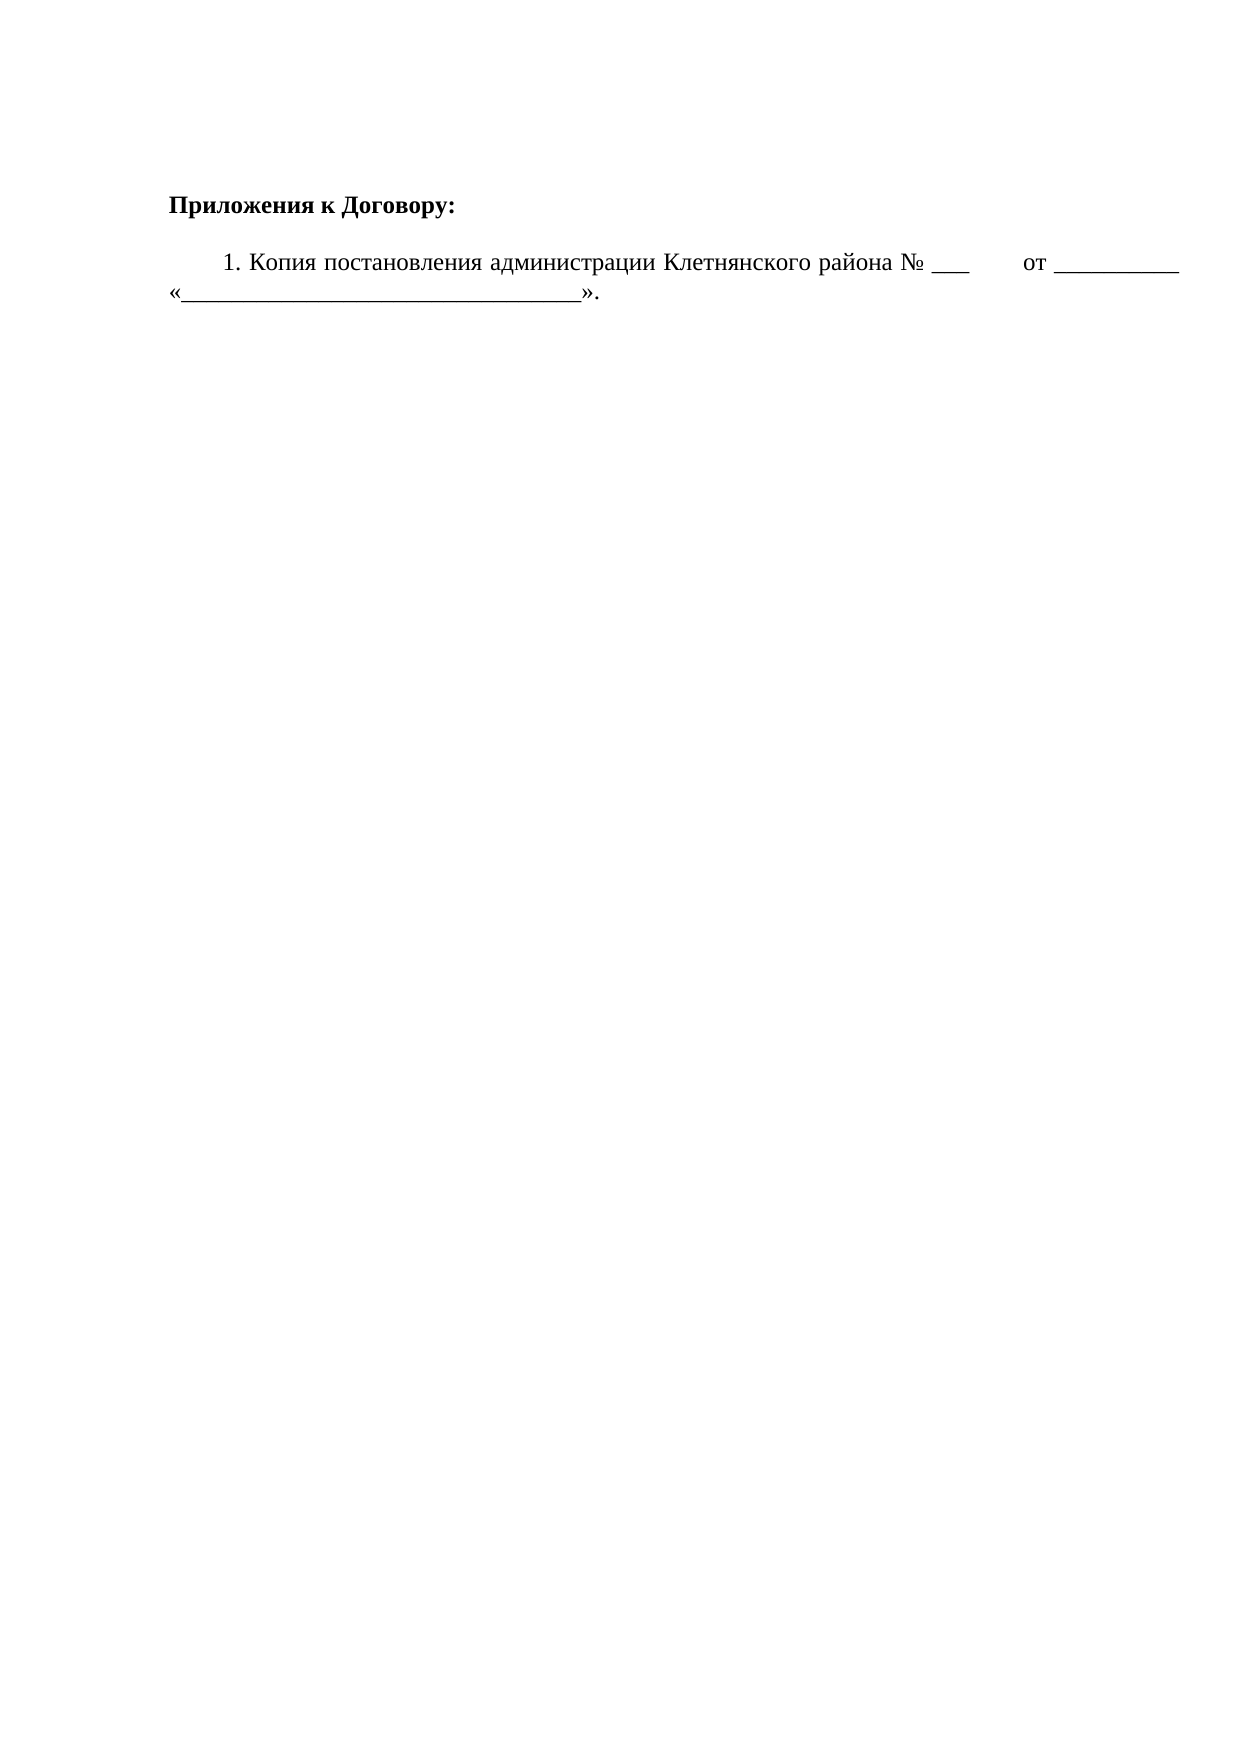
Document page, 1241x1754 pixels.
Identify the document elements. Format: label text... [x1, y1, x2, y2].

text 1. Копия постановления администрации Клетнянского района № ___ от __________ «________________________________». [169, 247, 1181, 305]
text Приложения к Договору: [169, 190, 1181, 219]
